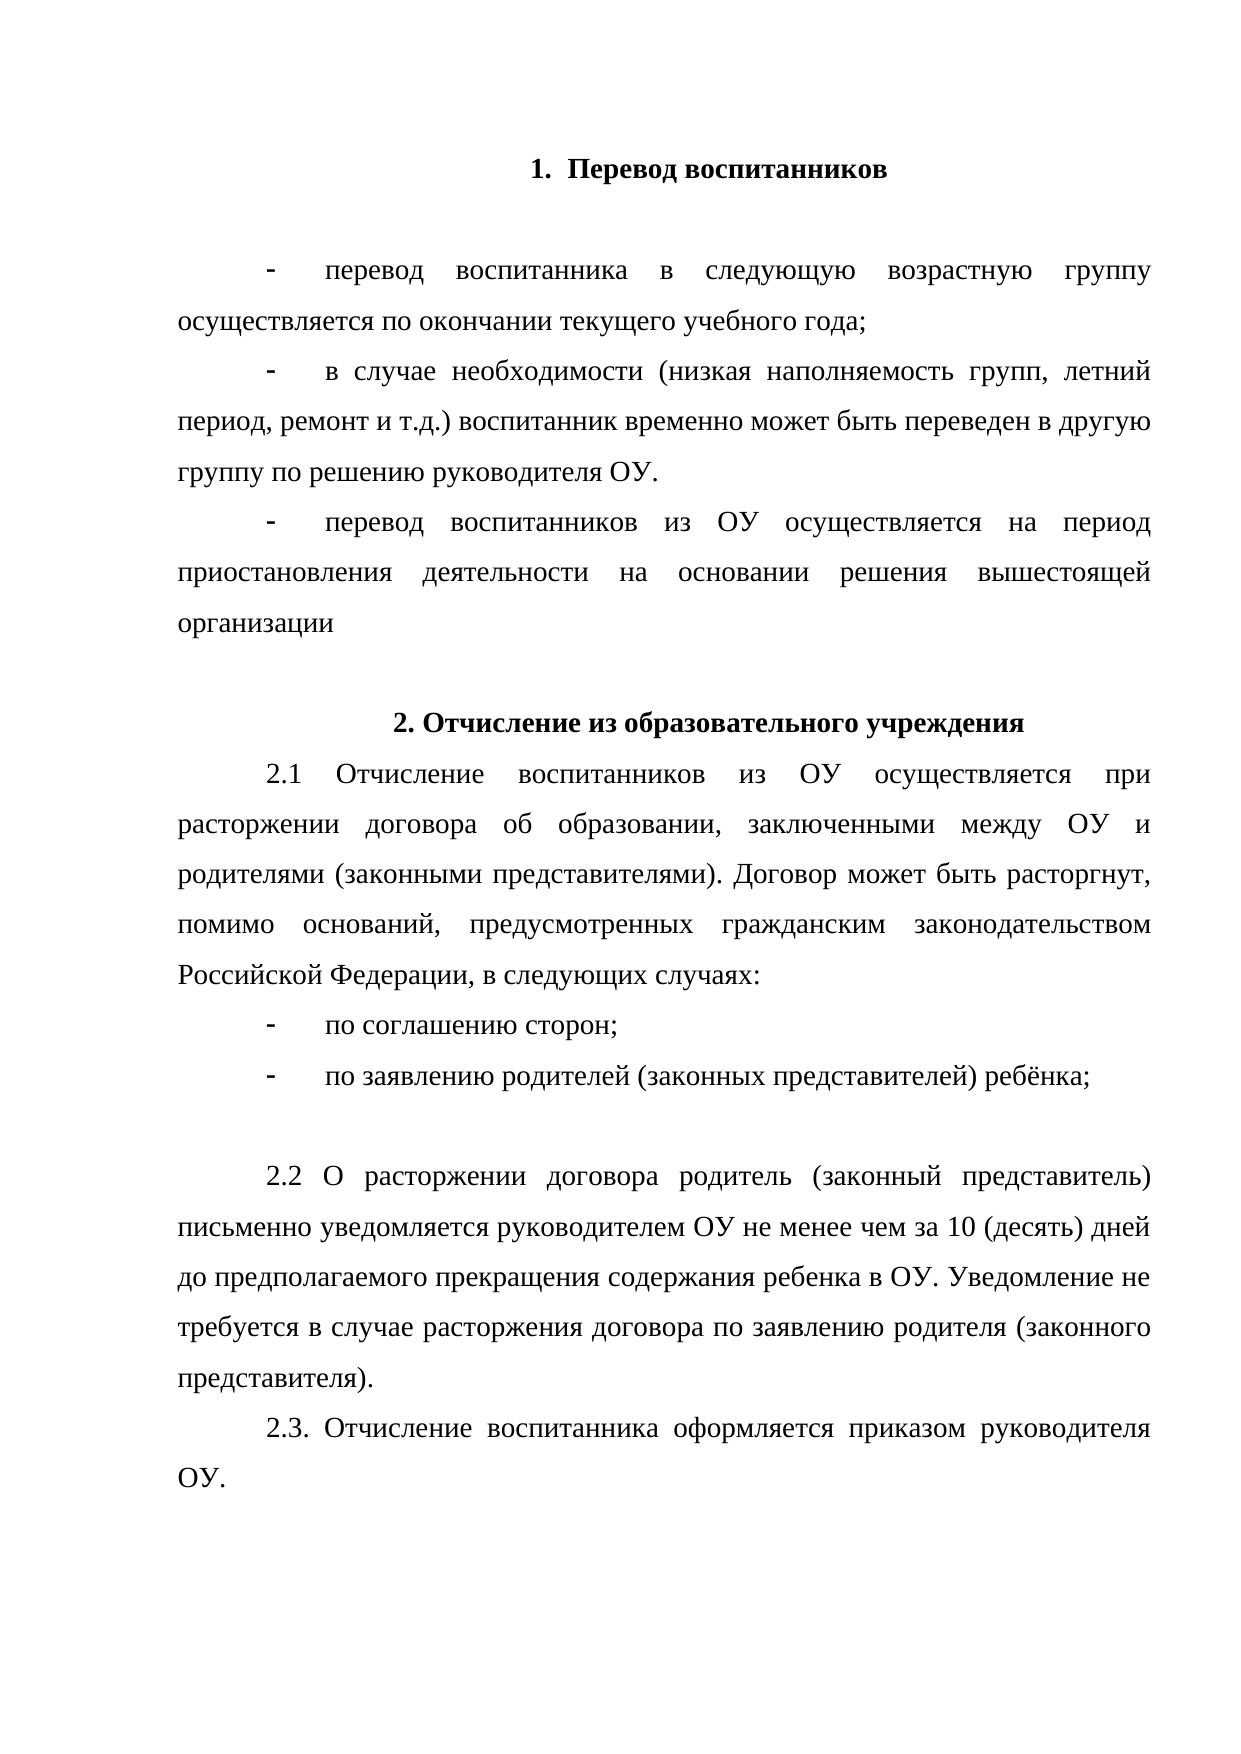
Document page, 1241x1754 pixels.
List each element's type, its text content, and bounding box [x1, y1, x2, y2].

list Перевод воспитанников [266, 152, 1152, 185]
list перевод воспитанника в следующую возрастную группу осуществляется по окончании текущего учебного года; [177, 252, 1152, 336]
list в случае необходимости (низкая наполняемость групп, летний период, ремонт и т.д.) воспитанник временно может быть переведен в другую группу по решению руководителя ОУ. [177, 353, 1152, 487]
list перевод воспитанников из ОУ осуществляется на период приостановления деятельности на основании решения вышестоящей организации [177, 504, 1152, 638]
list по соглашению сторон; [177, 1007, 1152, 1041]
list по заявлению родителей (законных представителей) ребёнка; [177, 1058, 1152, 1091]
text 2. Отчисление из образовательного учреждения [177, 705, 1152, 739]
text 2.3. Отчисление воспитанника оформляется приказом руководителя ОУ. [177, 1410, 1152, 1494]
text 2.1 Отчисление воспитанников из ОУ осуществляется при расторжении договора об образовании, заключенными между ОУ и родителями (законными представителями). Договор может быть расторгнут, помимо оснований, предусмотренных гражданским законодательством Российской Федерации, в следующих случаях: [177, 756, 1152, 991]
text 2.2 О расторжении договора родитель (законный представитель) письменно уведомляется руководителем ОУ не менее чем за 10 (десять) дней до предполагаемого прекращения содержания ребенка в ОУ. Уведомление не требуется в случае расторжения договора по заявлению родителя (законного представителя). [177, 1158, 1152, 1393]
